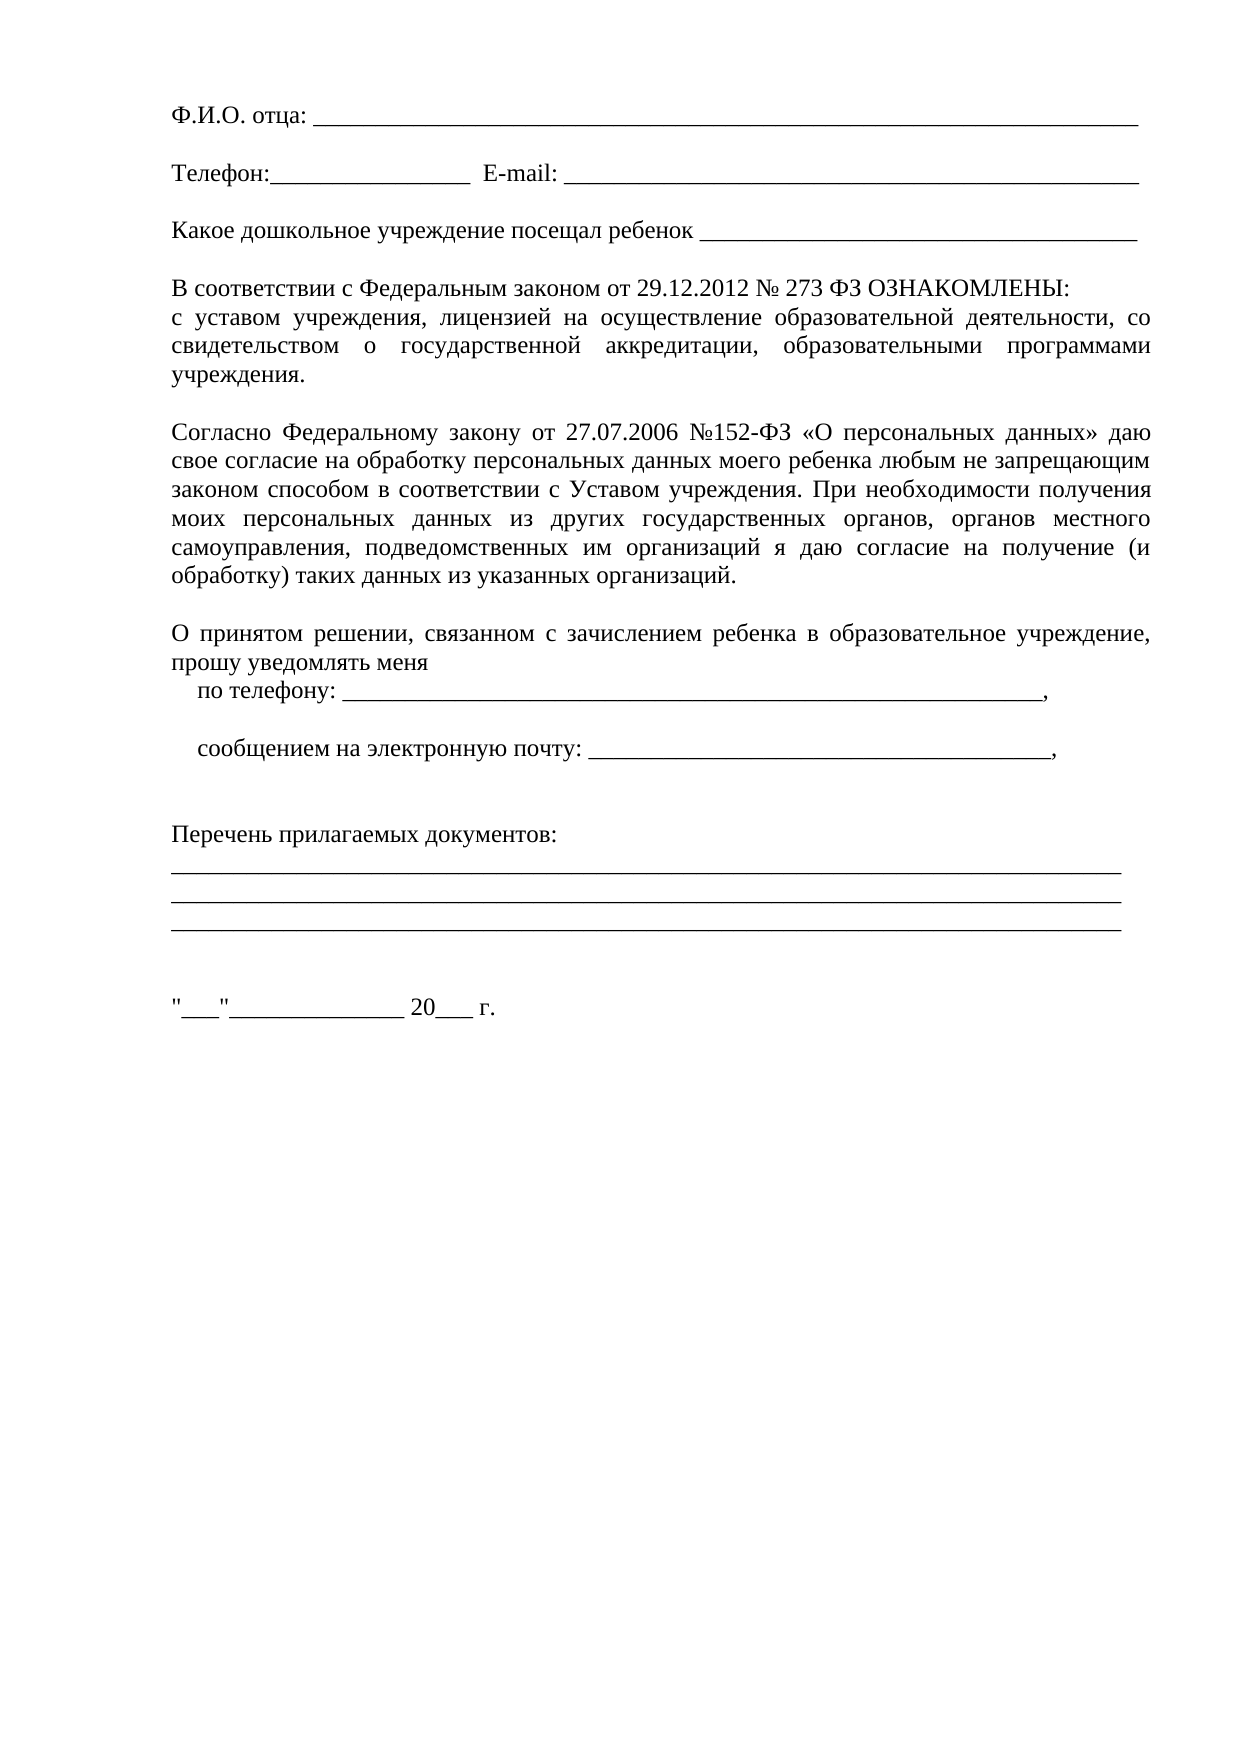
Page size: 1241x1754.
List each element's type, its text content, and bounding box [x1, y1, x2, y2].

text Ф.И.О. отца: __________________________________________________________________ [171, 100, 1152, 129]
text ____________________________________________________________________________ [171, 905, 1152, 934]
text Какое дошкольное учреждение посещал ребенок ___________________________________ [171, 215, 1152, 244]
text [171, 158, 1152, 187]
text "___"______________ 20___ г. [171, 992, 1152, 1020]
text с уставом учреждения, лицензией на осуществление образовательной деятельности, со свидетельством о государственной аккредитации, образовательными программами учреждения. [171, 302, 1152, 388]
text Согласно Федеральному закону от 27.07.2006 №152-ФЗ «О персональных данных» даю свое согласие на обработку персональных данных моего ребенка любым не запрещающим законом способом в соответствии с Уставом учреждения. При необходимости получения моих персональных данных из других государственных органов, органов местного самоуправления, подведомственных им организаций я даю согласие на получение (и обработку) таких данных из указанных организаций. [171, 417, 1152, 589]
text Перечень прилагаемых документов: [171, 819, 1152, 848]
text  сообщением на электронную почту: _____________________________________, [171, 733, 1152, 762]
text О принятом решении, связанном с зачислением ребенка в образовательное учреждение, прошу уведомлять меня [171, 618, 1152, 675]
text  по телефону: ________________________________________________________, [171, 675, 1152, 704]
text ____________________________________________________________________________ [171, 848, 1152, 877]
text В соответствии с Федеральным законом от 29.12.2012 № 273 ФЗ ОЗНАКОМЛЕНЫ: [171, 273, 1152, 302]
text ____________________________________________________________________________ [171, 877, 1152, 905]
